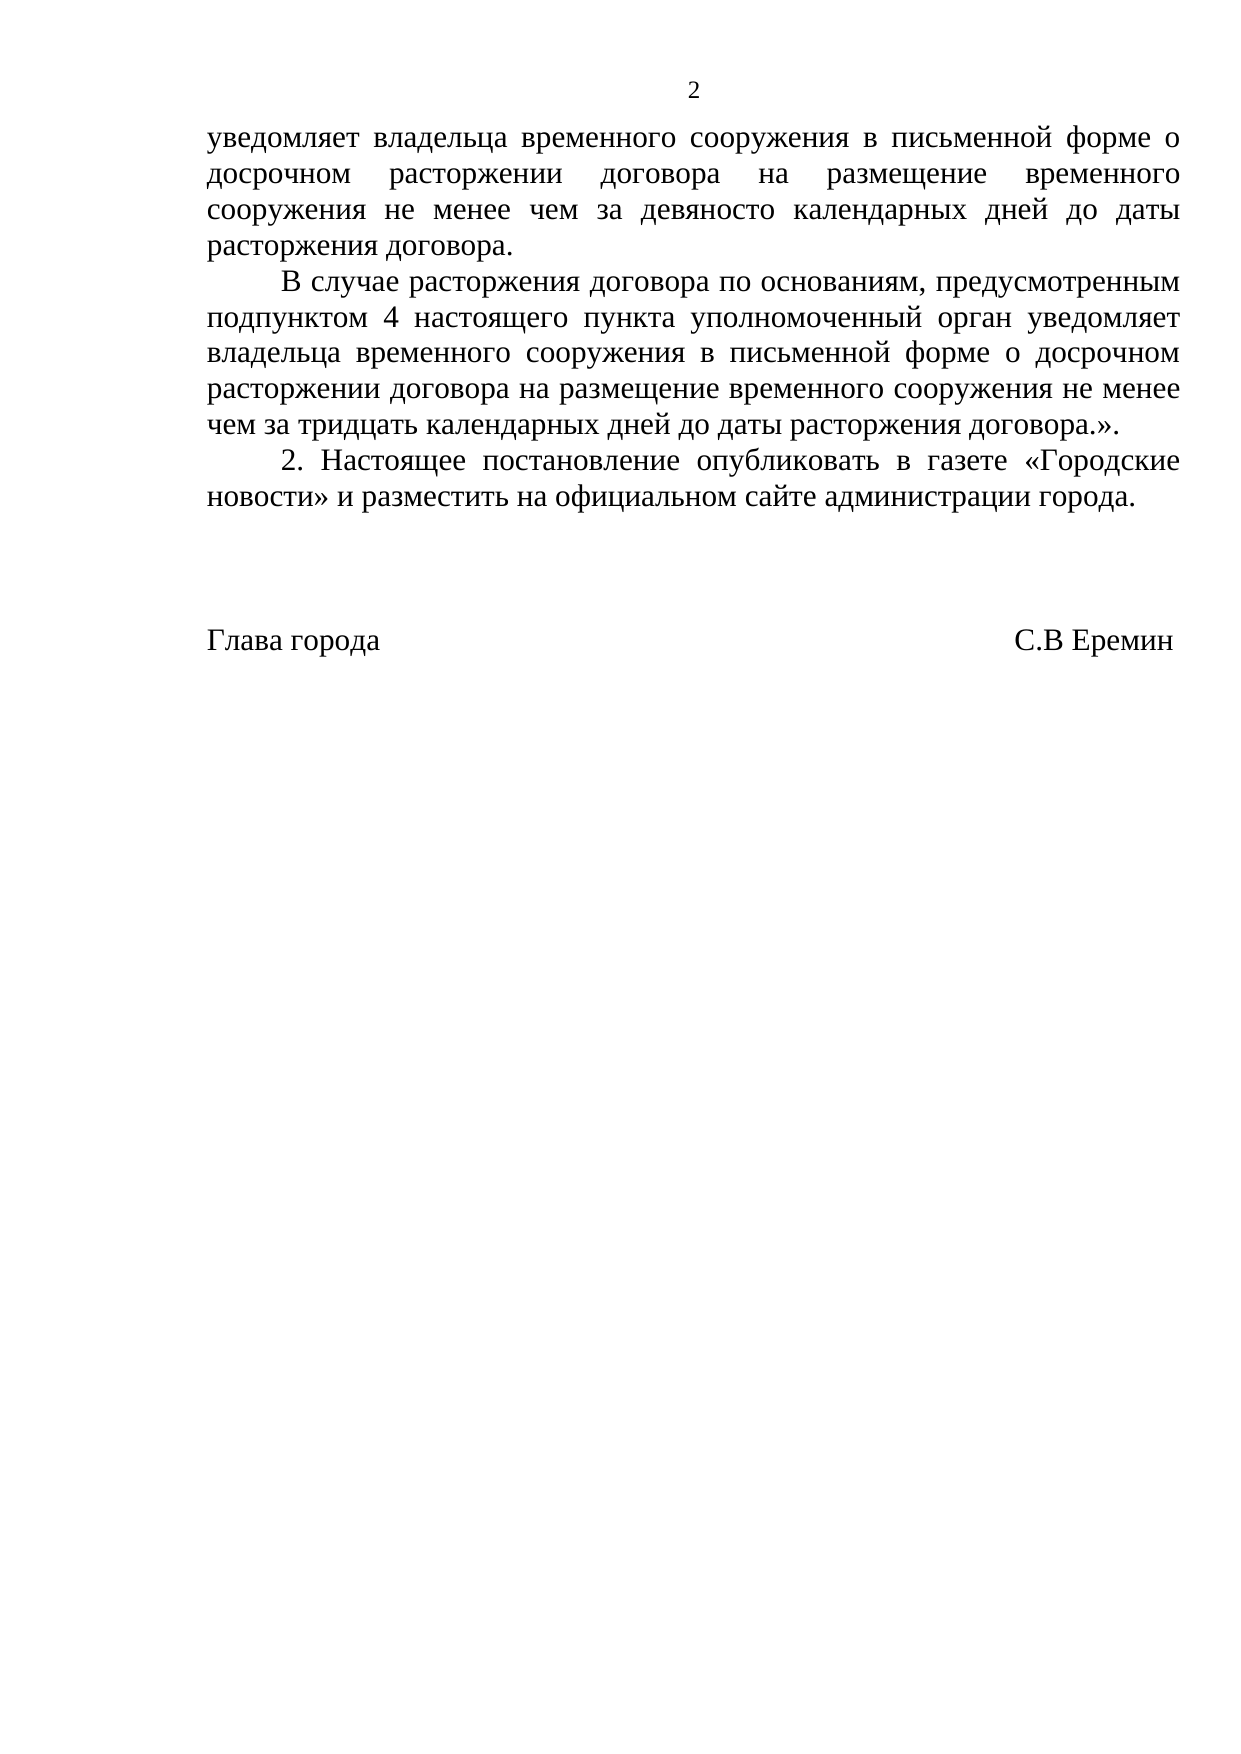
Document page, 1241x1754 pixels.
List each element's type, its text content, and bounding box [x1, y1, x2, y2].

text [207, 118, 1181, 262]
text В случае расторжения договора по основаниям, предусмотренным подпунктом 4 настоящего пункта уполномоченный орган уведомляет владельца временного сооружения в письменной форме о досрочном расторжении договора на размещение временного сооружения не менее чем за тридцать календарных дней до даты расторжения договора.». [207, 262, 1181, 442]
text 2. Настоящее постановление опубликовать в газете «Городские новости» и разместить на официальном сайте администрации города. [207, 442, 1181, 513]
text Глава города С.В Еремин [207, 621, 1181, 657]
